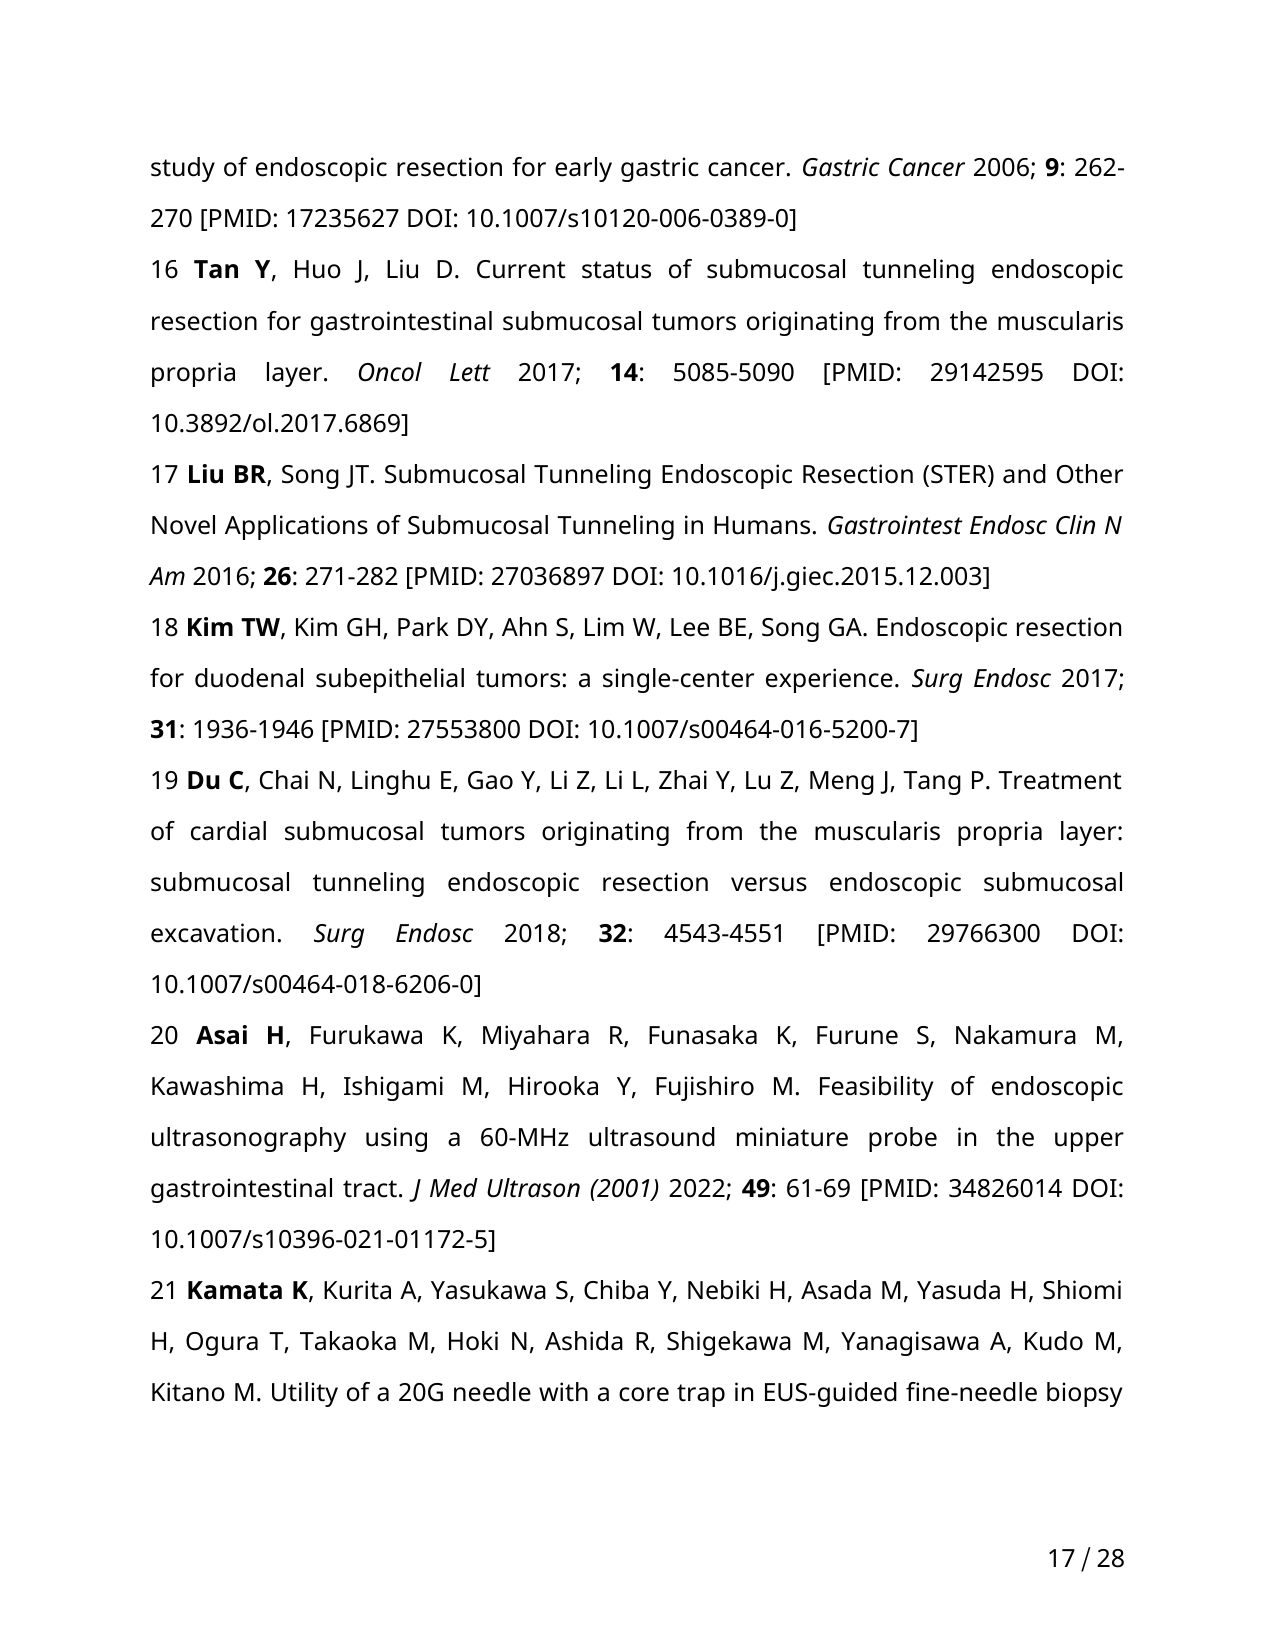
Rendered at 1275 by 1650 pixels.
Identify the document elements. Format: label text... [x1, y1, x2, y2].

text 18 Kim TW, Kim GH, Park DY, Ahn S, Lim W, Lee BE, Song GA. Endoscopic resection for duodenal subepithelial tumors: a single-center experience. Surg Endosc 2017; 31: 1936-1946 [PMID: 27553800 DOI: 10.1007/s00464-016-5200-7] [150, 609, 1125, 746]
text 17 Liu BR, Song JT. Submucosal Tunneling Endoscopic Resection (STER) and Other Novel Applications of Submucosal Tunneling in Humans. Gastrointest Endosc Clin N Am 2016; 26: 271-282 [PMID: 27036897 DOI: 10.1016/j.giec.2015.12.003] [150, 456, 1125, 592]
text 19 Du C, Chai N, Linghu E, Gao Y, Li Z, Li L, Zhai Y, Lu Z, Meng J, Tang P. Treatment of cardial submucosal tumors originating from the muscularis propria layer: submucosal tunneling endoscopic resection versus endoscopic submucosal excavation. Surg Endosc 2018; 32: 4543-4551 [PMID: 29766300 DOI: 10.1007/s00464-018-6206-0] [150, 762, 1125, 1001]
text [150, 1273, 1125, 1409]
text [150, 150, 1125, 235]
text 16 Tan Y, Huo J, Liu D. Current status of submucosal tunneling endoscopic resection for gastrointestinal submucosal tumors originating from the muscularis propria layer. Oncol Lett 2017; 14: 5085-5090 [PMID: 29142595 DOI: 10.3892/ol.2017.6869] [150, 252, 1125, 439]
text 20 Asai H, Furukawa K, Miyahara R, Funasaka K, Furune S, Nakamura M, Kawashima H, Ishigami M, Hirooka Y, Fujishiro M. Feasibility of endoscopic ultrasonography using a 60-MHz ultrasound miniature probe in the upper gastrointestinal tract. J Med Ultrason (2001) 2022; 49: 61-69 [PMID: 34826014 DOI: 10.1007/s10396-021-01172-5] [150, 1018, 1125, 1256]
